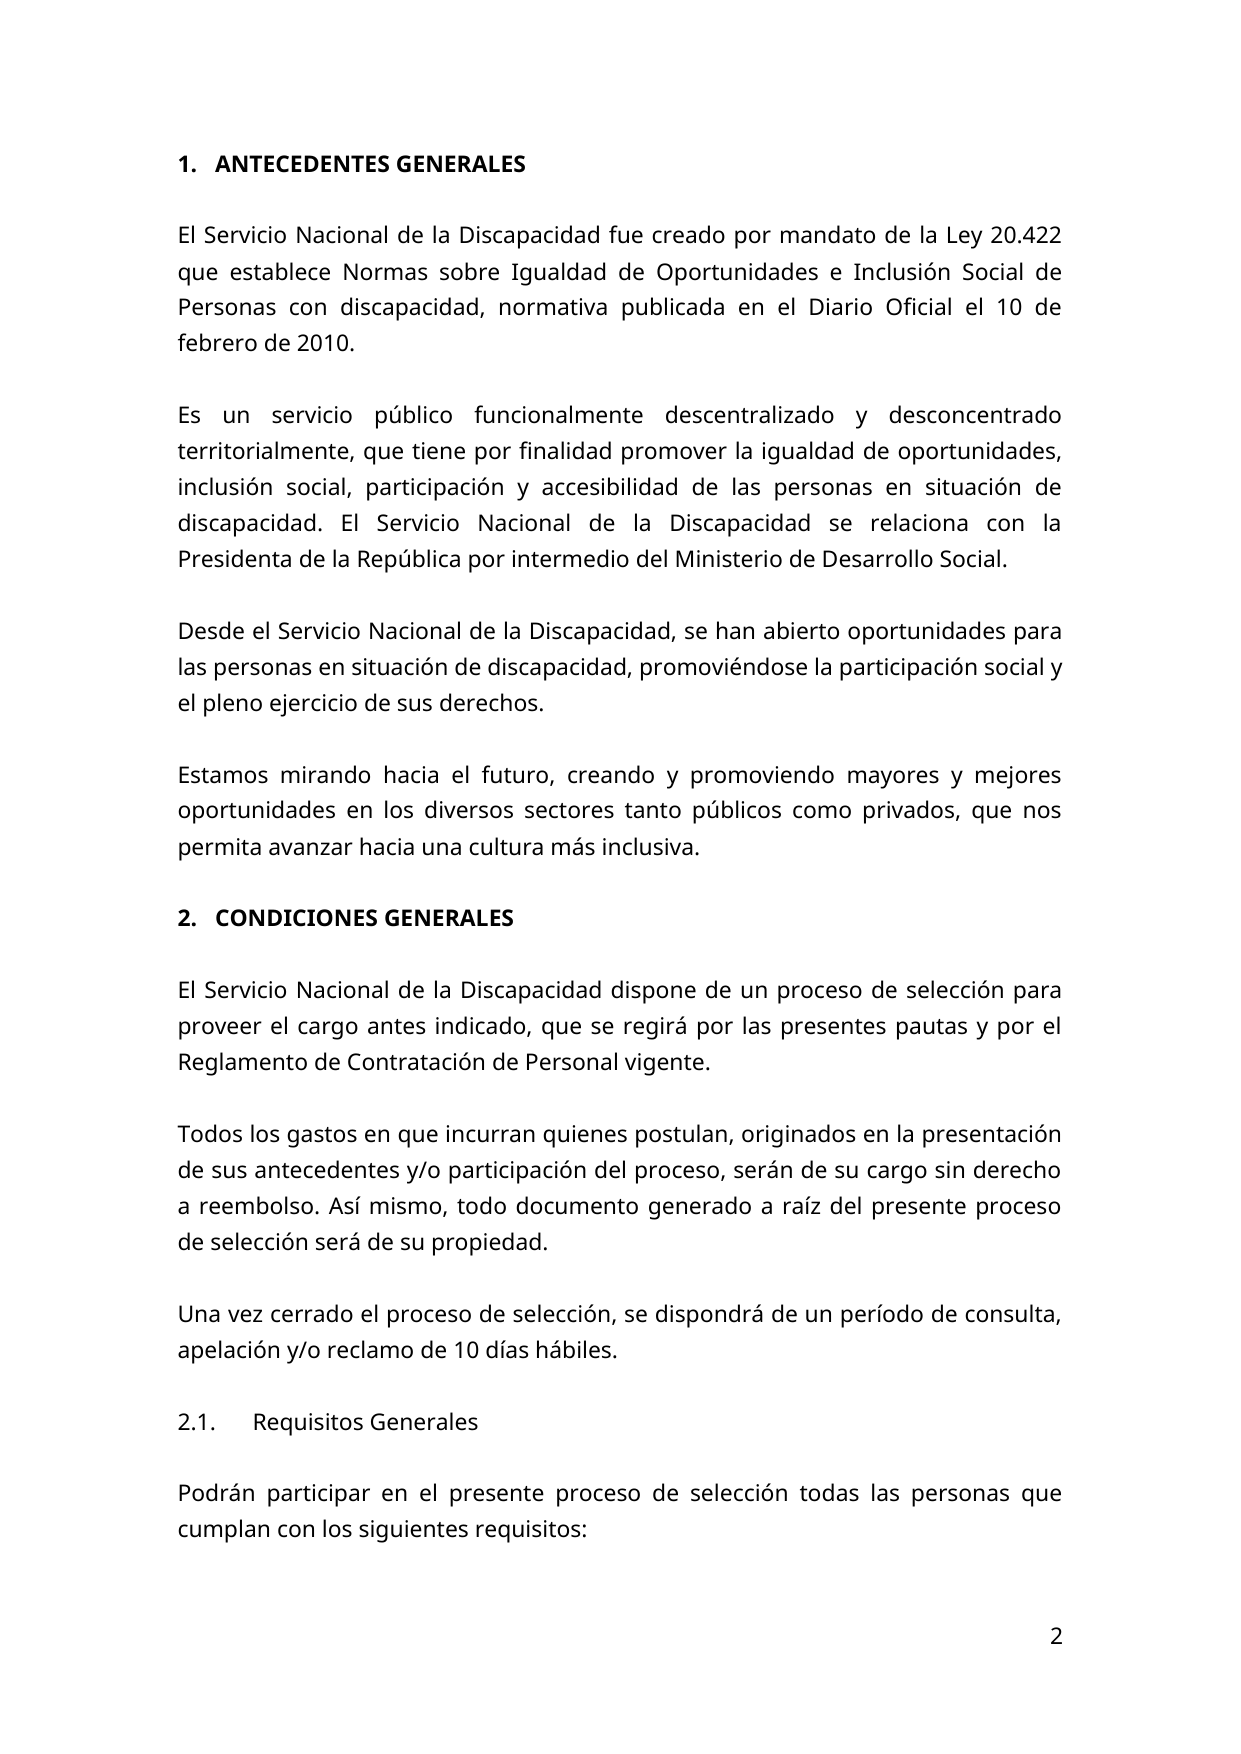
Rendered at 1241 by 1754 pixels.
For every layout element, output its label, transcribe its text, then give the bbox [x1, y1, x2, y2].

text El Servicio Nacional de la Discapacidad fue creado por mandato de la Ley 20.422 que establece Normas sobre Igualdad de Oportunidades e Inclusión Social de Personas con discapacidad, normativa publicada en el Diario Oficial el 10 de febrero de 2010. [177, 219, 1063, 358]
text Todos los gastos en que incurran quienes postulan, originados en la presentación de sus antecedentes y/o participación del proceso, serán de su cargo sin derecho a reembolso. Así mismo, todo documento generado a raíz del presente proceso de selección será de su propiedad. [177, 1118, 1063, 1257]
text Estamos mirando hacia el futuro, creando y promoviendo mayores y mejores oportunidades en los diversos sectores tanto públicos como privados, que nos permita avanzar hacia una cultura más inclusiva. [177, 758, 1063, 862]
list Requisitos Generales [177, 1405, 1063, 1437]
text Es un servicio público funcionalmente descentralizado y desconcentrado territorialmente, que tiene por finalidad promover la igualdad de oportunidades, inclusión social, participación y accesibilidad de las personas en situación de discapacidad. El Servicio Nacional de la Discapacidad se relaciona con la Presidenta de la República por intermedio del Ministerio de Desarrollo Social. [177, 399, 1063, 574]
text El Servicio Nacional de la Discapacidad dispone de un proceso de selección para proveer el cargo antes indicado, que se regirá por las presentes pautas y por el Reglamento de Contratación de Personal vigente. [177, 974, 1063, 1077]
text Desde el Servicio Nacional de la Discapacidad, se han abierto oportunidades para las personas en situación de discapacidad, promoviéndose la participación social y el pleno ejercicio de sus derechos. [177, 615, 1063, 718]
text Una vez cerrado el proceso de selección, se dispondrá de un período de consulta, apelación y/o reclamo de 10 días hábiles. [177, 1298, 1063, 1365]
list CONDICIONES GENERALES [177, 902, 1063, 933]
list ANTECEDENTES GENERALES [177, 148, 1063, 179]
text Podrán participar en el presente proceso de selección todas las personas que cumplan con los siguientes requisitos: [177, 1477, 1063, 1544]
